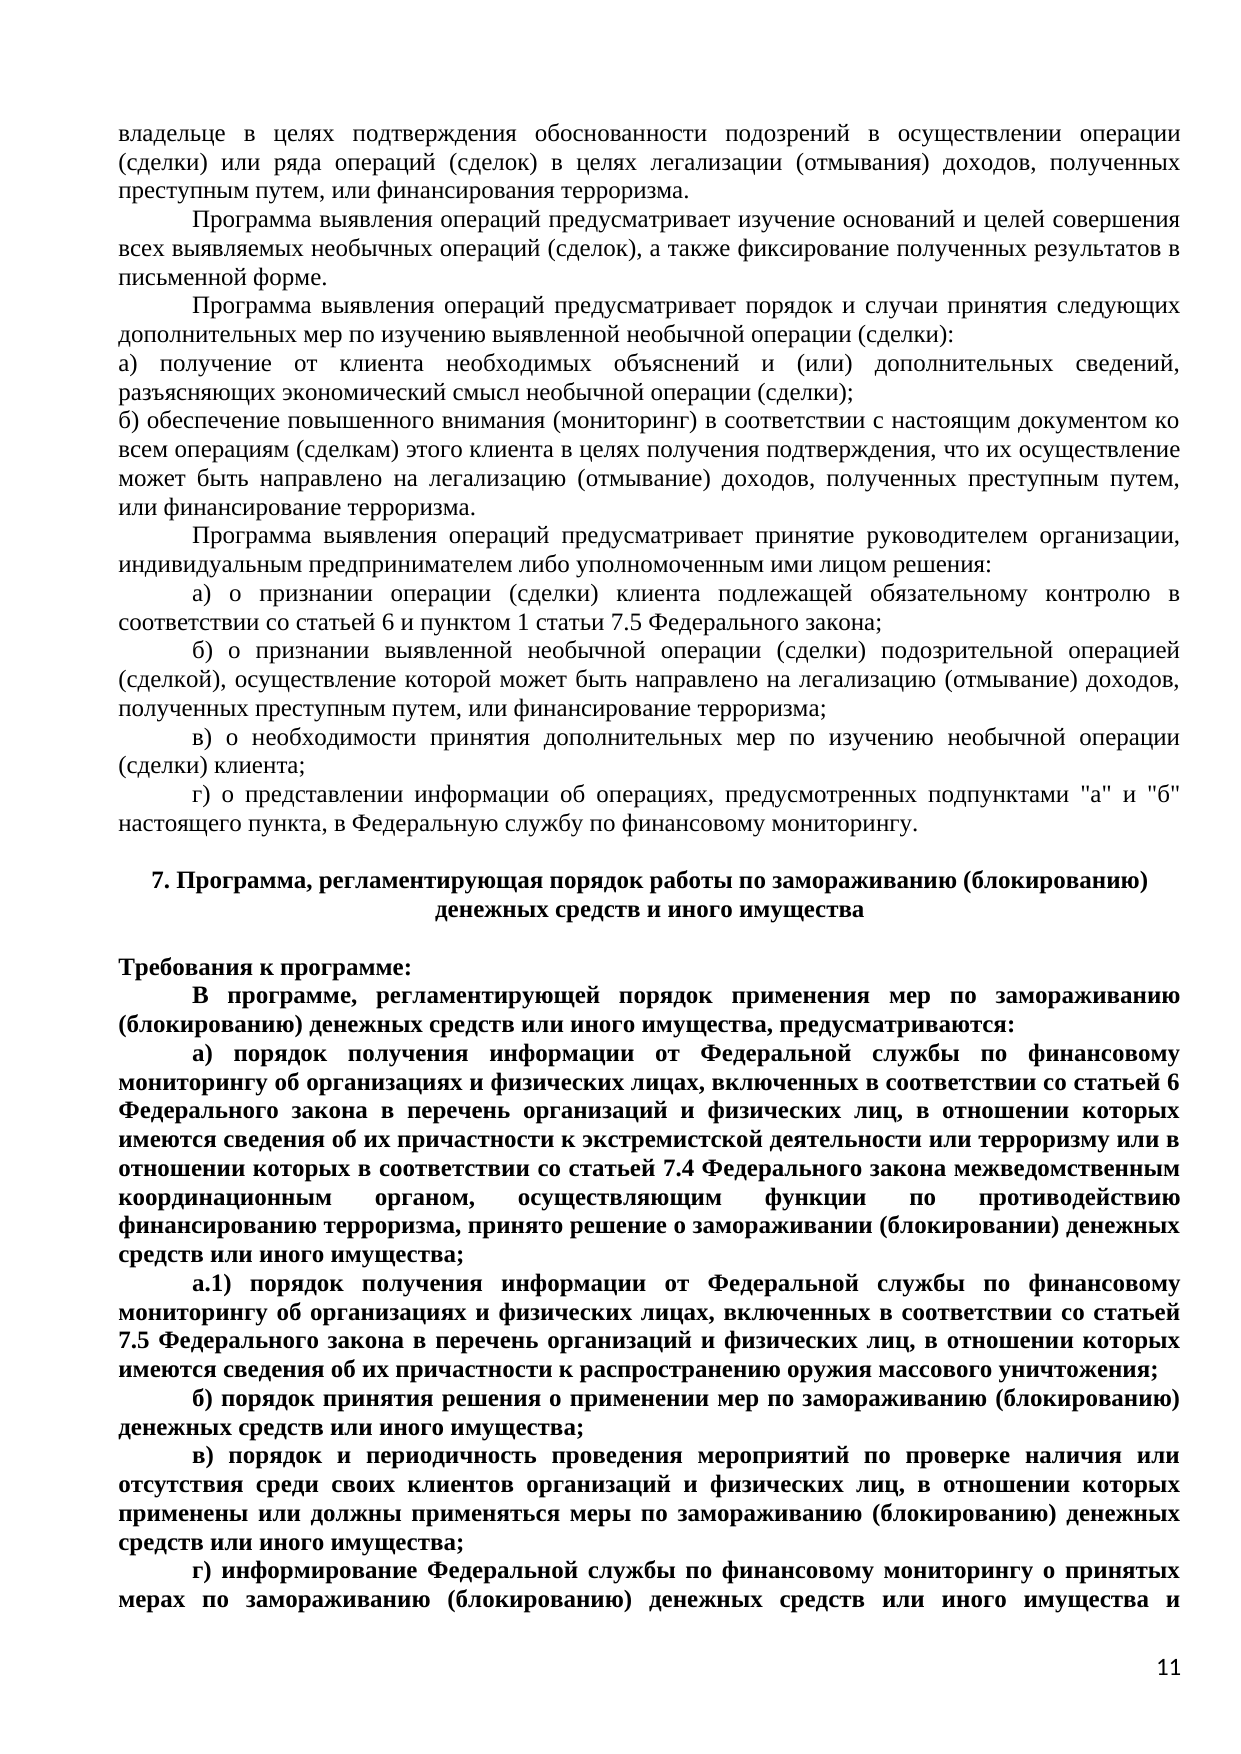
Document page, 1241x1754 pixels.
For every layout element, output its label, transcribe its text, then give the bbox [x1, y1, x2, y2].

text Программа выявления операций предусматривает принятие руководителем организации, индивидуальным предпринимателем либо уполномоченным ими лицом решения: [118, 521, 1181, 578]
text г) о представлении информации об операциях, предусмотренных подпунктами "а" и "б" настоящего пункта, в Федеральную службу по финансовому мониторингу. [118, 779, 1181, 837]
subtitle В программе, регламентирующей порядок применения мер по замораживанию (блокированию) денежных средств или иного имущества, предусматриваются: [118, 981, 1181, 1038]
text в) о необходимости принятия дополнительных мер по изучению необычной операции (сделки) клиента; [118, 722, 1181, 779]
subtitle а.1) порядок получения информации от Федеральной службы по финансовому мониторингу об организациях и физических лицах, включенных в соответствии со статьей 7.5 Федерального закона в перечень организаций и физических лиц, в отношении которых имеются сведения об их причастности к распространению оружия массового уничтожения; [118, 1268, 1181, 1383]
subtitle 7. Программа, регламентирующая порядок работы по замораживанию (блокированию) денежных средств и иного имущества [118, 866, 1181, 923]
subtitle в) порядок и периодичность проведения мероприятий по проверке наличия или отсутствия среди своих клиентов организаций и физических лиц, в отношении которых применены или должны применяться меры по замораживанию (блокированию) денежных средств или иного имущества; [118, 1441, 1181, 1556]
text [118, 118, 1181, 204]
text а) о признании операции (сделки) клиента подлежащей обязательному контролю в соответствии со статьей 6 и пунктом 1 статьи 7.5 Федерального закона; [118, 578, 1181, 636]
text б) обеспечение повышенного внимания (мониторинг) в соответствии с настоящим документом ко всем операциям (сделкам) этого клиента в целях получения подтверждения, что их осуществление может быть направлено на легализацию (отмывание) доходов, полученных преступным путем, или финансирование терроризма. [118, 406, 1181, 521]
text а) получение от клиента необходимых объяснений и (или) дополнительных сведений, разъясняющих экономический смысл необычной операции (сделки); [118, 348, 1181, 406]
text Программа выявления операций предусматривает порядок и случаи принятия следующих дополнительных мер по изучению выявленной необычной операции (сделки): [118, 291, 1181, 348]
subtitle Требования к программе: [118, 952, 1181, 981]
text б) о признании выявленной необычной операции (сделки) подозрительной операцией (сделкой), осуществление которой может быть направлено на легализацию (отмывание) доходов, полученных преступным путем, или финансирование терроризма; [118, 636, 1181, 722]
subtitle б) порядок принятия решения о применении мер по замораживанию (блокированию) денежных средств или иного имущества; [118, 1383, 1181, 1441]
text Программа выявления операций предусматривает изучение оснований и целей совершения всех выявляемых необычных операций (сделок), а также фиксирование полученных результатов в письменной форме. [118, 204, 1181, 291]
subtitle а) порядок получения информации от Федеральной службы по финансовому мониторингу об организациях и физических лицах, включенных в соответствии со статьей 6 Федерального закона в перечень организаций и физических лиц, в отношении которых имеются сведения об их причастности к экстремистской деятельности или терроризму или в отношении которых в соответствии со статьей 7.4 Федерального закона межведомственным координационным органом, осуществляющим функции по противодействию финансированию терроризма, принято решение о замораживании (блокировании) денежных средств или иного имущества; [118, 1038, 1181, 1268]
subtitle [118, 1556, 1181, 1613]
